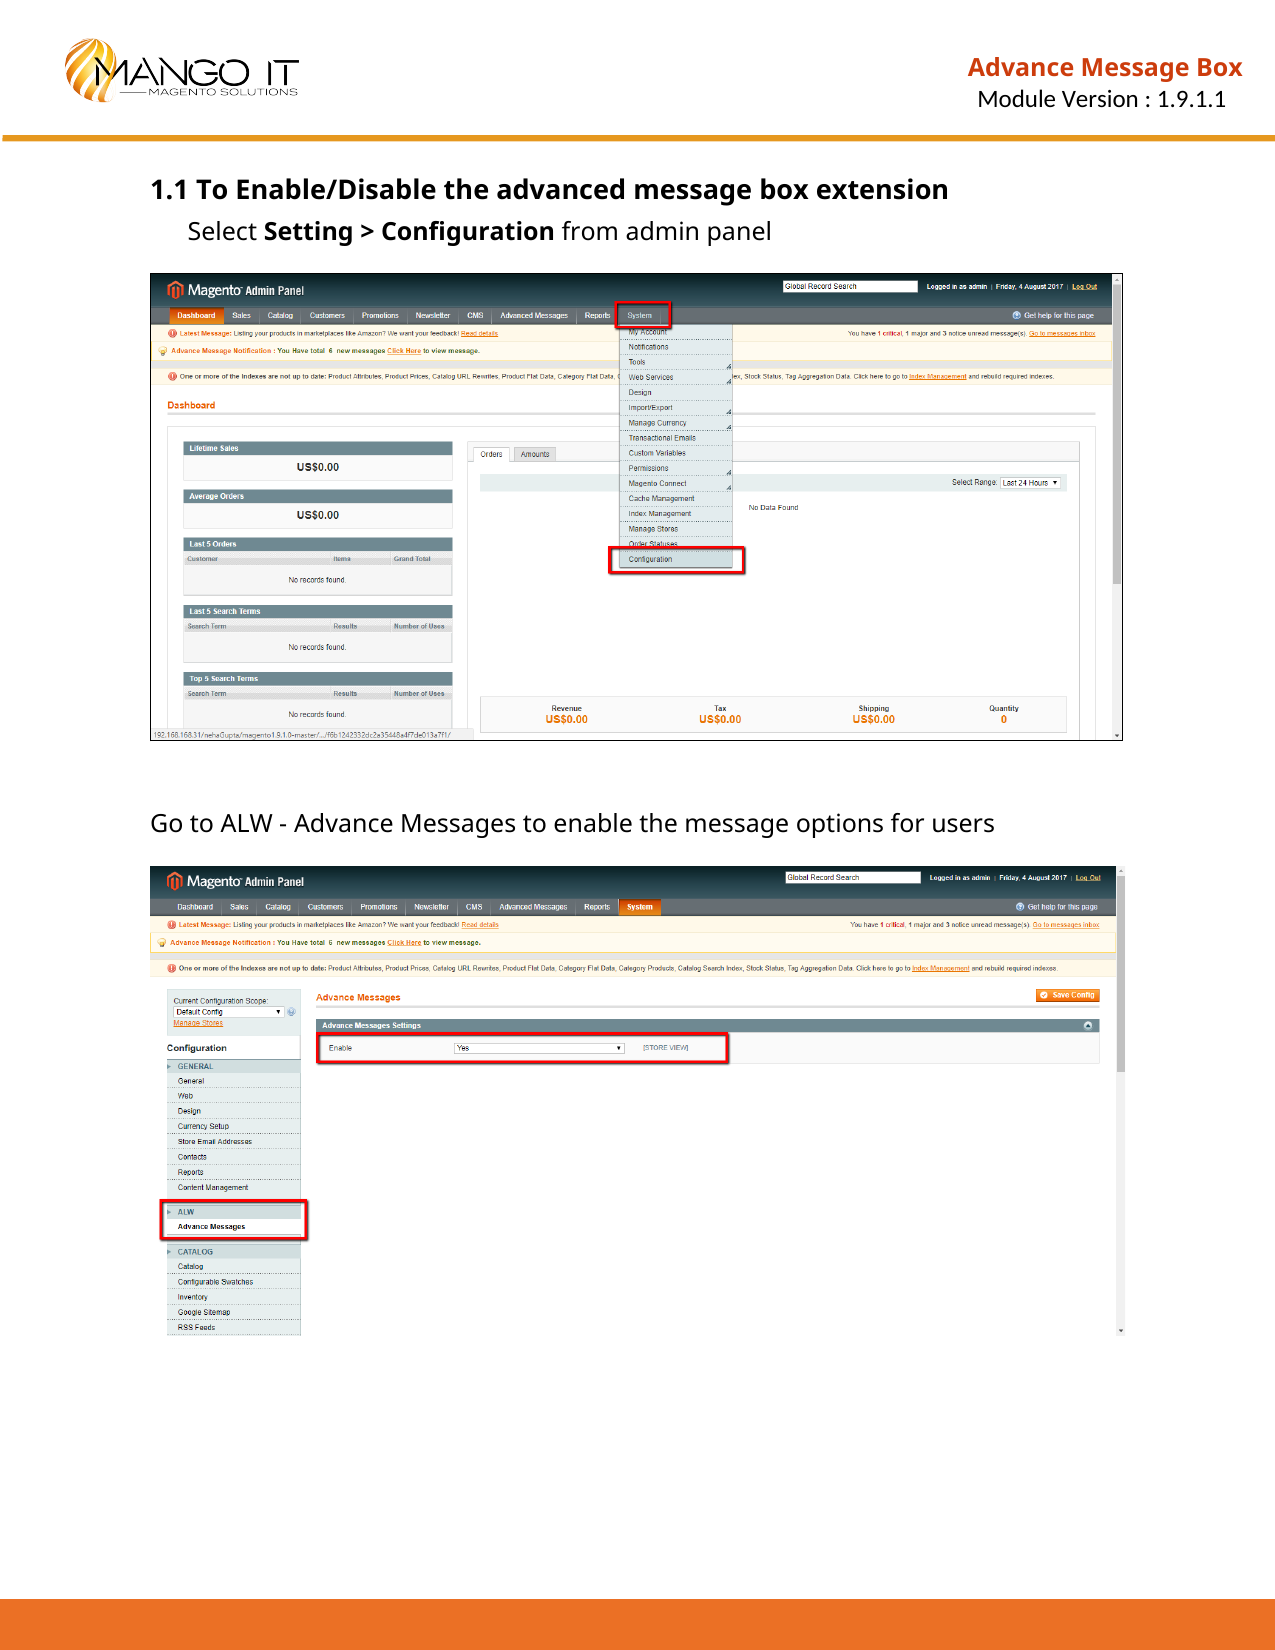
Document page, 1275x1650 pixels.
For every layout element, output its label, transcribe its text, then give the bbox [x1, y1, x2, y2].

picture [151, 274, 1122, 740]
text Select Setting > Configuration from admin panel [187, 213, 1125, 247]
picture [63, 36, 301, 105]
subtitle 1.1 To Enable/Disable the advanced message box extension [150, 171, 1125, 208]
text Go to ALW - Advance Messages to enable the message options for users [150, 806, 1125, 840]
picture [150, 866, 1125, 1336]
